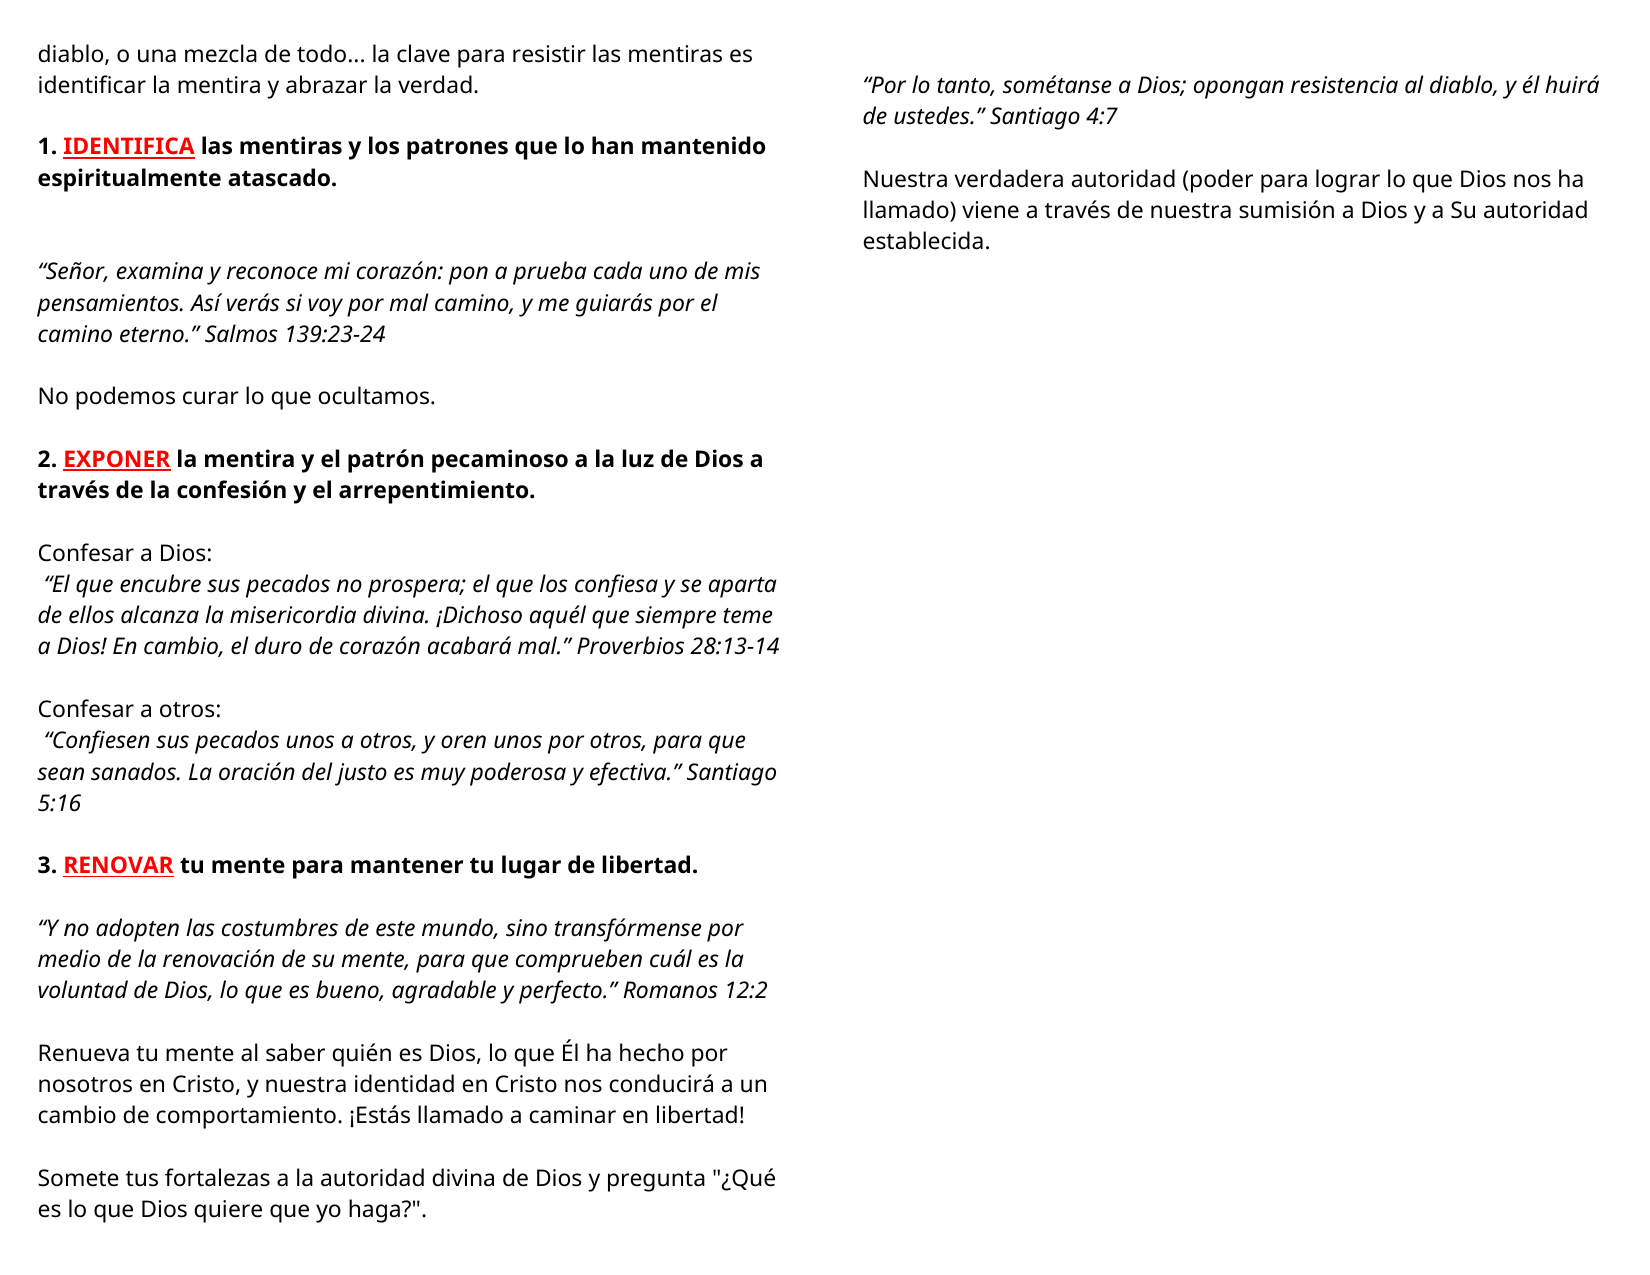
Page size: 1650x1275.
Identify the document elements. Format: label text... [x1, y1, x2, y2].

text Confesar a Dios: [37, 537, 787, 568]
text No podemos curar lo que ocultamos. [37, 381, 787, 412]
text “Por lo tanto, sométanse a Dios; opongan resistencia al diablo, y él huirá de ustedes.” Santiago 4:7 [862, 69, 1612, 131]
text “Señor, examina y reconoce mi corazón: pon a prueba cada uno de mis pensamientos. Así verás si voy por mal camino, y me guiarás por el camino eterno.” Salmos 139:23-24 [37, 256, 787, 349]
text “Y no adopten las costumbres de este mundo, sino transfórmense por medio de la renovación de su mente, para que comprueben cuál es la voluntad de Dios, lo que es bueno, agradable y perfecto.” Romanos 12:2 [37, 912, 787, 1006]
text Somete tus fortalezas a la autoridad divina de Dios y pregunta "¿Qué es lo que Dios quiere que yo haga?". [37, 1162, 787, 1224]
text Renueva tu mente al saber quién es Dios, lo que Él ha hecho por nosotros en Cristo, y nuestra identidad en Cristo nos conducirá a un cambio de comportamiento. ¡Estás llamado a caminar en libertad! [37, 1037, 787, 1131]
text 2. EXPONER la mentira y el patrón pecaminoso a la luz de Dios a través de la confesión y el arrepentimiento. [37, 443, 787, 506]
text 1. IDENTIFICA las mentiras y los patrones que lo han mantenido espiritualmente atascado. [37, 131, 787, 193]
text 3. RENOVAR tu mente para mantener tu lugar de libertad. [37, 849, 787, 881]
text “El que encubre sus pecados no prospera; el que los confiesa y se aparta de ellos alcanza la misericordia divina. ¡Dichoso aquél que siempre teme a Dios! En cambio, el duro de corazón acabará mal.” Proverbios 28:13-14 [37, 568, 787, 662]
text Confesar a otros: [37, 693, 787, 724]
text Nuestra verdadera autoridad (poder para lograr lo que Dios nos ha llamado) viene a través de nuestra sumisión a Dios y a Su autoridad establecida.Discusión en Grupo [862, 162, 1612, 256]
text “Confiesen sus pecados unos a otros, y oren unos por otros, para que sean sanados. La oración del justo es muy poderosa y efectiva.” Santiago 5:16 [37, 724, 787, 818]
